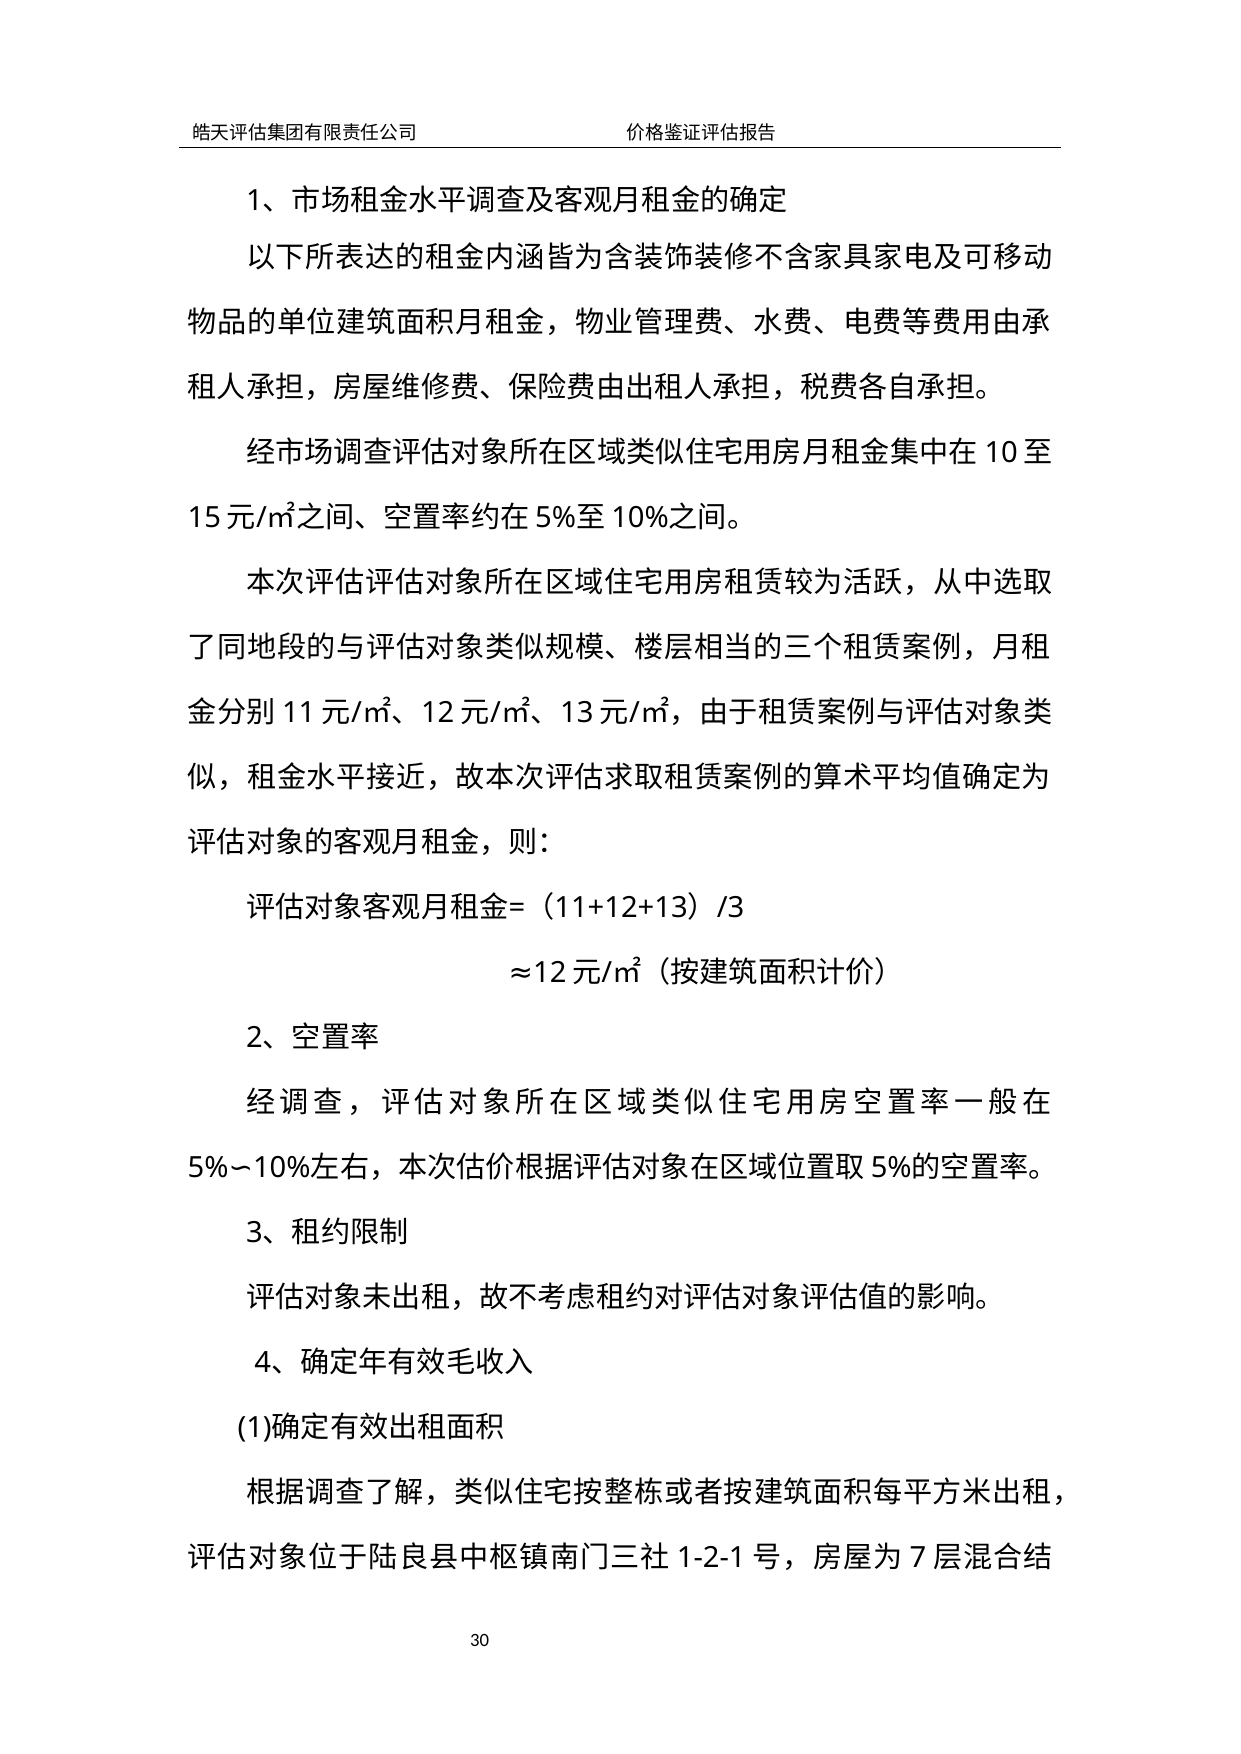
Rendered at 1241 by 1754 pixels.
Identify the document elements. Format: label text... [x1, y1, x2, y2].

text 以下所表达的租金内涵皆为含装饰装修不含家具家电及可移动物品的单位建筑面积月租金，物业管理费、水费、电费等费用由承租人承担，房屋维修费、保险费由出租人承担，税费各自承担。 [187, 222, 1053, 417]
text 1、市场租金水平调查及客观月租金的确定 [187, 162, 1053, 222]
text (1)确定有效出租面积 [187, 1392, 1053, 1457]
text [187, 1457, 1053, 1587]
text ≈12元/㎡（按建筑面积计价） [187, 937, 1053, 1002]
text 经调查，评估对象所在区域类似住宅用房空置率一般在5%∽10%左右，本次估价根据评估对象在区域位置取5%的空置率。 [187, 1067, 1053, 1197]
text 本次评估评估对象所在区域住宅用房租赁较为活跃，从中选取了同地段的与评估对象类似规模、楼层相当的三个租赁案例，月租金分别11元/㎡、12元/㎡、13元/㎡，由于租赁案例与评估对象类似，租金水平接近，故本次评估求取租赁案例的算术平均值确定为评估对象的客观月租金，则： [187, 547, 1053, 872]
text 评估对象客观月租金=（11+12+13）/3 [187, 872, 1053, 937]
text 4、确定年有效毛收入 [187, 1327, 1053, 1392]
text 2、空置率 [187, 1002, 1053, 1067]
text 经市场调查评估对象所在区域类似住宅用房月租金集中在10至15元/㎡之间、空置率约在5%至10%之间。 [187, 417, 1053, 547]
text 3、租约限制 [187, 1197, 1053, 1262]
text 评估对象未出租，故不考虑租约对评估对象评估值的影响。 [187, 1262, 1053, 1327]
